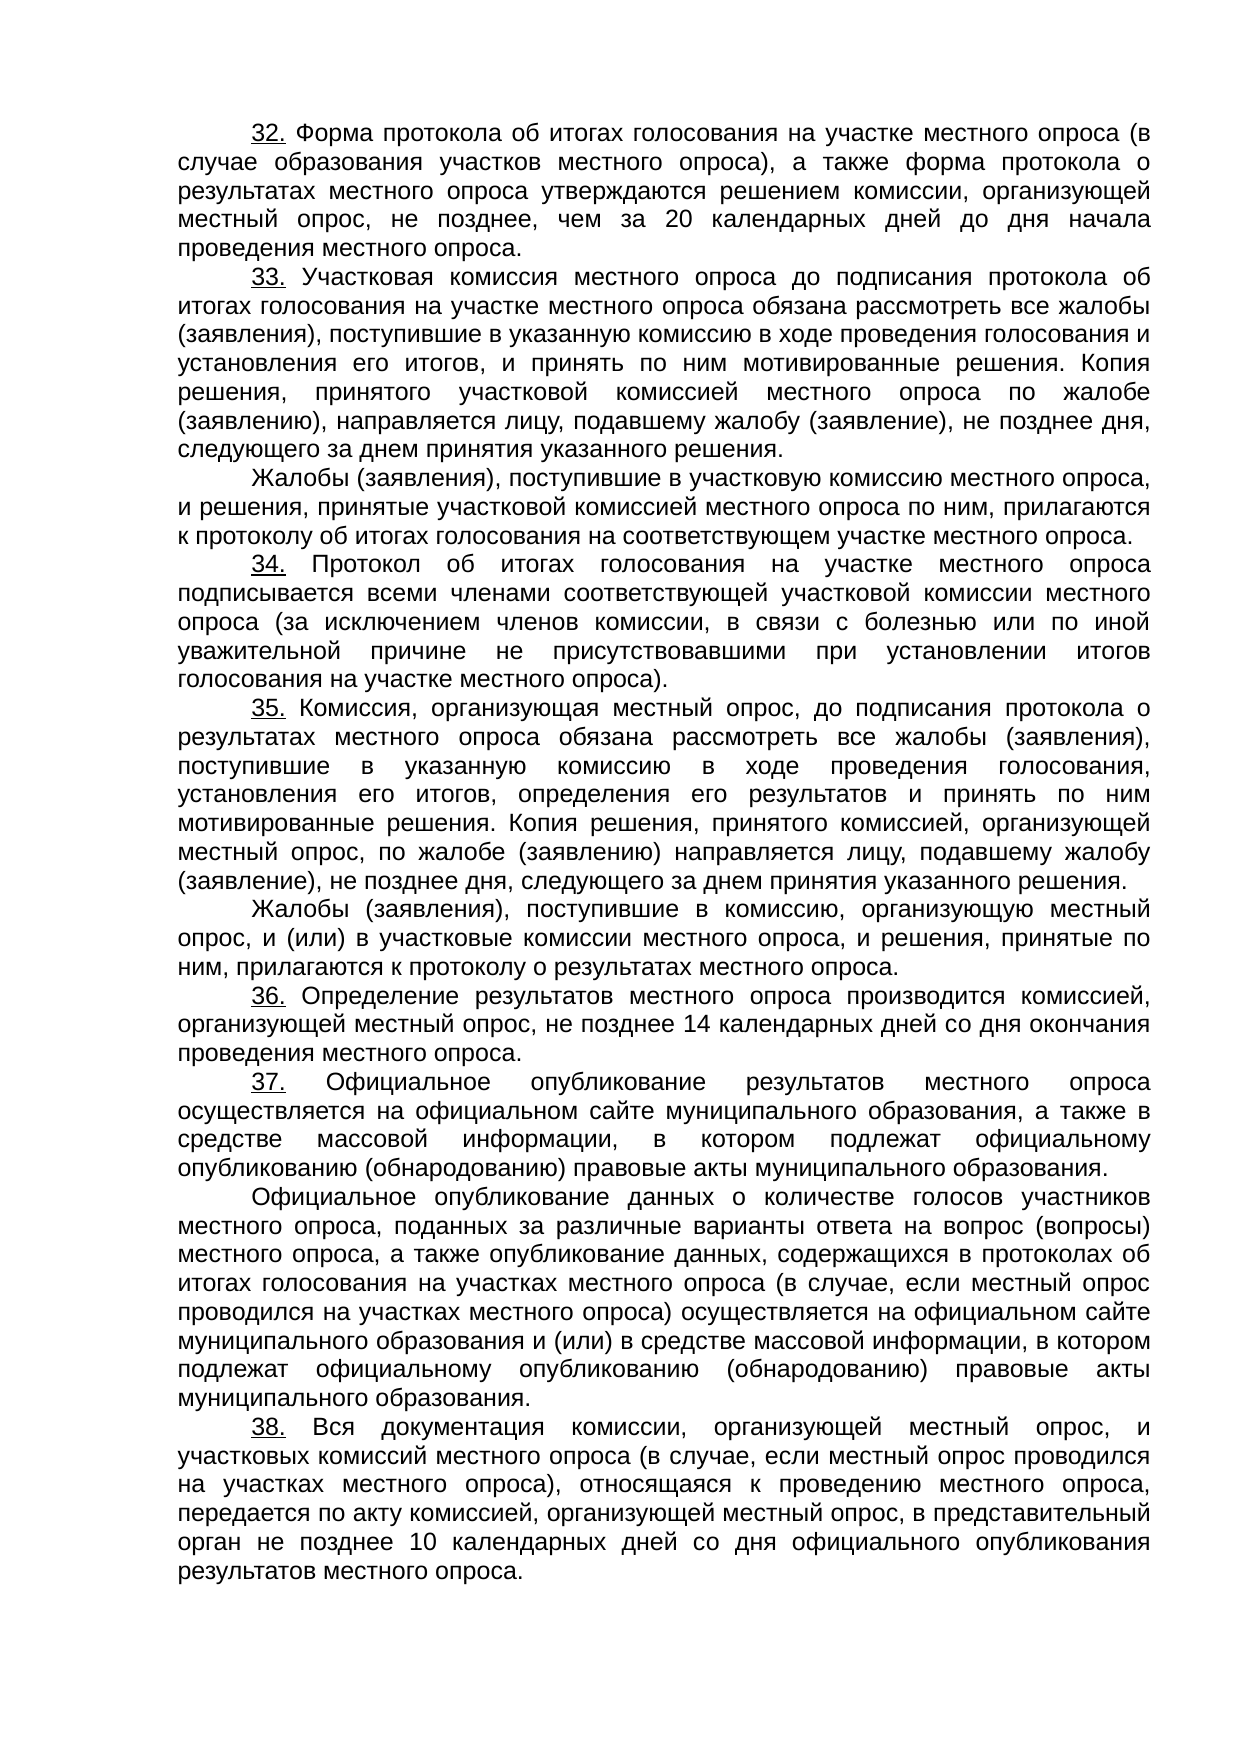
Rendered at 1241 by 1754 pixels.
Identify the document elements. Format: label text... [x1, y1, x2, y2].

text 33. Участковая комиссия местного опроса до подписания протокола об итогах голосования на участке местного опроса обязана рассмотреть все жалобы (заявления), поступившие в указанную комиссию в ходе проведения голосования и установления его итогов, и принять по ним мотивированные решения. Копия решения, принятого участковой комиссией местного опроса по жалобе (заявлению), направляется лицу, подавшему жалобу (заявление), не позднее дня, следующего за днем принятия указанного решения. [177, 262, 1152, 463]
text Официальное опубликование данных о количестве голосов участников местного опроса, поданных за различные варианты ответа на вопрос (вопросы) местного опроса, а также опубликование данных, содержащихся в протоколах об итогах голосования на участках местного опроса (в случае, если местный опрос проводился на участках местного опроса) осуществляется на официальном сайте муниципального образования и (или) в средстве массовой информации, в котором подлежат официальному опубликованию (обнародованию) правовые акты муниципального образования. [177, 1182, 1152, 1412]
text 37. Официальное опубликование результатов местного опроса осуществляется на официальном сайте муниципального образования, а также в средстве массовой информации, в котором подлежат официальному опубликованию (обнародованию) правовые акты муниципального образования. [177, 1067, 1152, 1182]
text 35. Комиссия, организующая местный опрос, до подписания протокола о результатах местного опроса обязана рассмотреть все жалобы (заявления), поступившие в указанную комиссию в ходе проведения голосования, установления его итогов, определения его результатов и принять по ним мотивированные решения. Копия решения, принятого комиссией, организующей местный опрос, по жалобе (заявлению) направляется лицу, подавшему жалобу (заявление), не позднее дня, следующего за днем принятия указанного решения. [177, 693, 1152, 894]
text 36. Определение результатов местного опроса производится комиссией, организующей местный опрос, не позднее 14 календарных дней со дня окончания проведения местного опроса. [177, 981, 1152, 1067]
text 32. Форма протокола об итогах голосования на участке местного опроса (в случае образования участков местного опроса), а также форма протокола о результатах местного опроса утверждаются решением комиссии, организующей местный опрос, не позднее, чем за 20 календарных дней до дня начала проведения местного опроса. [177, 118, 1152, 262]
text Жалобы (заявления), поступившие в участковую комиссию местного опроса, и решения, принятые участковой комиссией местного опроса по ним, прилагаются к протоколу об итогах голосования на соответствующем участке местного опроса. [177, 463, 1152, 549]
text Жалобы (заявления), поступившие в комиссию, организующую местный опрос, и (или) в участковые комиссии местного опроса, и решения, принятые по ним, прилагаются к протоколу о результатах местного опроса. [177, 894, 1152, 981]
text 34. Протокол об итогах голосования на участке местного опроса подписывается всеми членами соответствующей участковой комиссии местного опроса (за исключением членов комиссии, в связи с болезнью или по иной уважительной причине не присутствовавшими при установлении итогов голосования на участке местного опроса). [177, 549, 1152, 693]
text 38. Вся документация комиссии, организующей местный опрос, и участковых комиссий местного опроса (в случае, если местный опрос проводился на участках местного опроса), относящаяся к проведению местного опроса, передается по акту комиссией, организующей местный опрос, в представительный орган не позднее 10 календарных дней со дня официального опубликования результатов местного опроса. [177, 1412, 1152, 1584]
